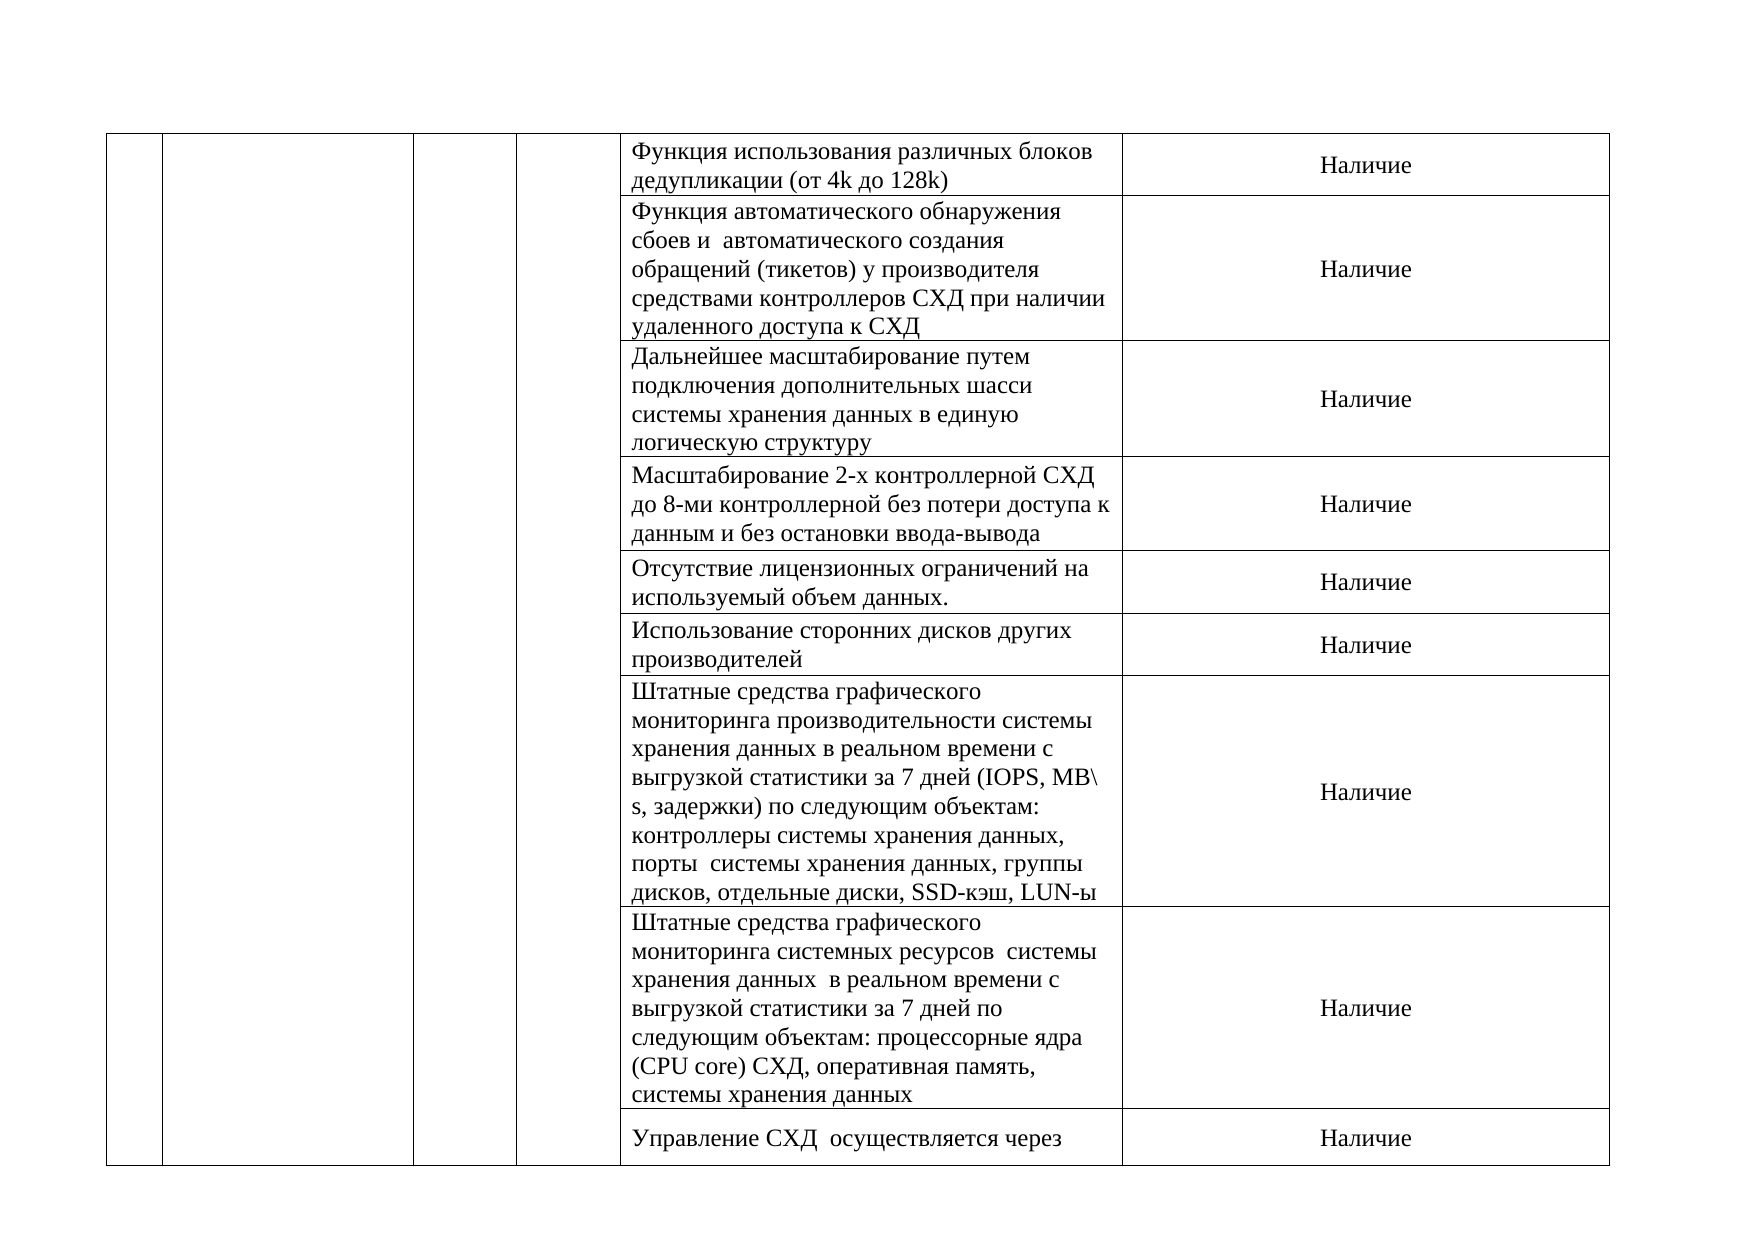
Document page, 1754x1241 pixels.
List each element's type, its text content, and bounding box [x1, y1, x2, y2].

table_cell Штатные средства графического мониторинга производительности системы хранения данных в реальном времени с выгрузкой статистики за 7 дней (IOPS, MB\s, задержки) по следующим объектам: контроллеры системы хранения данных, порты системы хранения данных, группы дисков, отдельные диски, SSD-кэш, LUN-ы [621, 676, 1122, 906]
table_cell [621, 1109, 1122, 1165]
table_cell Функция автоматического обнаружения сбоев и автоматического создания обращений (тикетов) у производителя средствами контроллеров СХД при наличии удаленного доступа к СХД [621, 196, 1122, 340]
table_cell Наличие [1123, 134, 1609, 195]
table_cell Наличие [1123, 457, 1609, 550]
table_cell Наличие [1123, 551, 1609, 612]
table_cell Дальнейшее масштабирование путем подключения дополнительных шасси системы хранения данных в единую логическую структуру [621, 341, 1122, 456]
table_cell Наличие [1123, 676, 1609, 906]
table_cell Отсутствие лицензионных ограничений на используемый объем данных. [621, 551, 1122, 612]
table_cell Наличие [1123, 614, 1609, 675]
table_cell Штатные средства графического мониторинга системных ресурсов системы хранения данных в реальном времени с выгрузкой статистики за 7 дней по следующим объектам: процессорные ядра (CPU core) СХД, оперативная память, системы хранения данных [621, 907, 1122, 1108]
table_cell Использование сторонних дисков других производителей [621, 614, 1122, 675]
table_cell Наличие [1123, 196, 1609, 340]
table_cell Наличие [1123, 341, 1609, 456]
table_cell Масштабирование 2-х контроллерной СХД до 8-ми контроллерной без потери доступа к данным и без остановки ввода-вывода [621, 457, 1122, 550]
table_cell Функция использования различных блоков дедупликации (от 4k до 128k) [621, 134, 1122, 195]
table_cell Наличие [1123, 907, 1609, 1108]
table_cell Наличие [1123, 1109, 1609, 1165]
